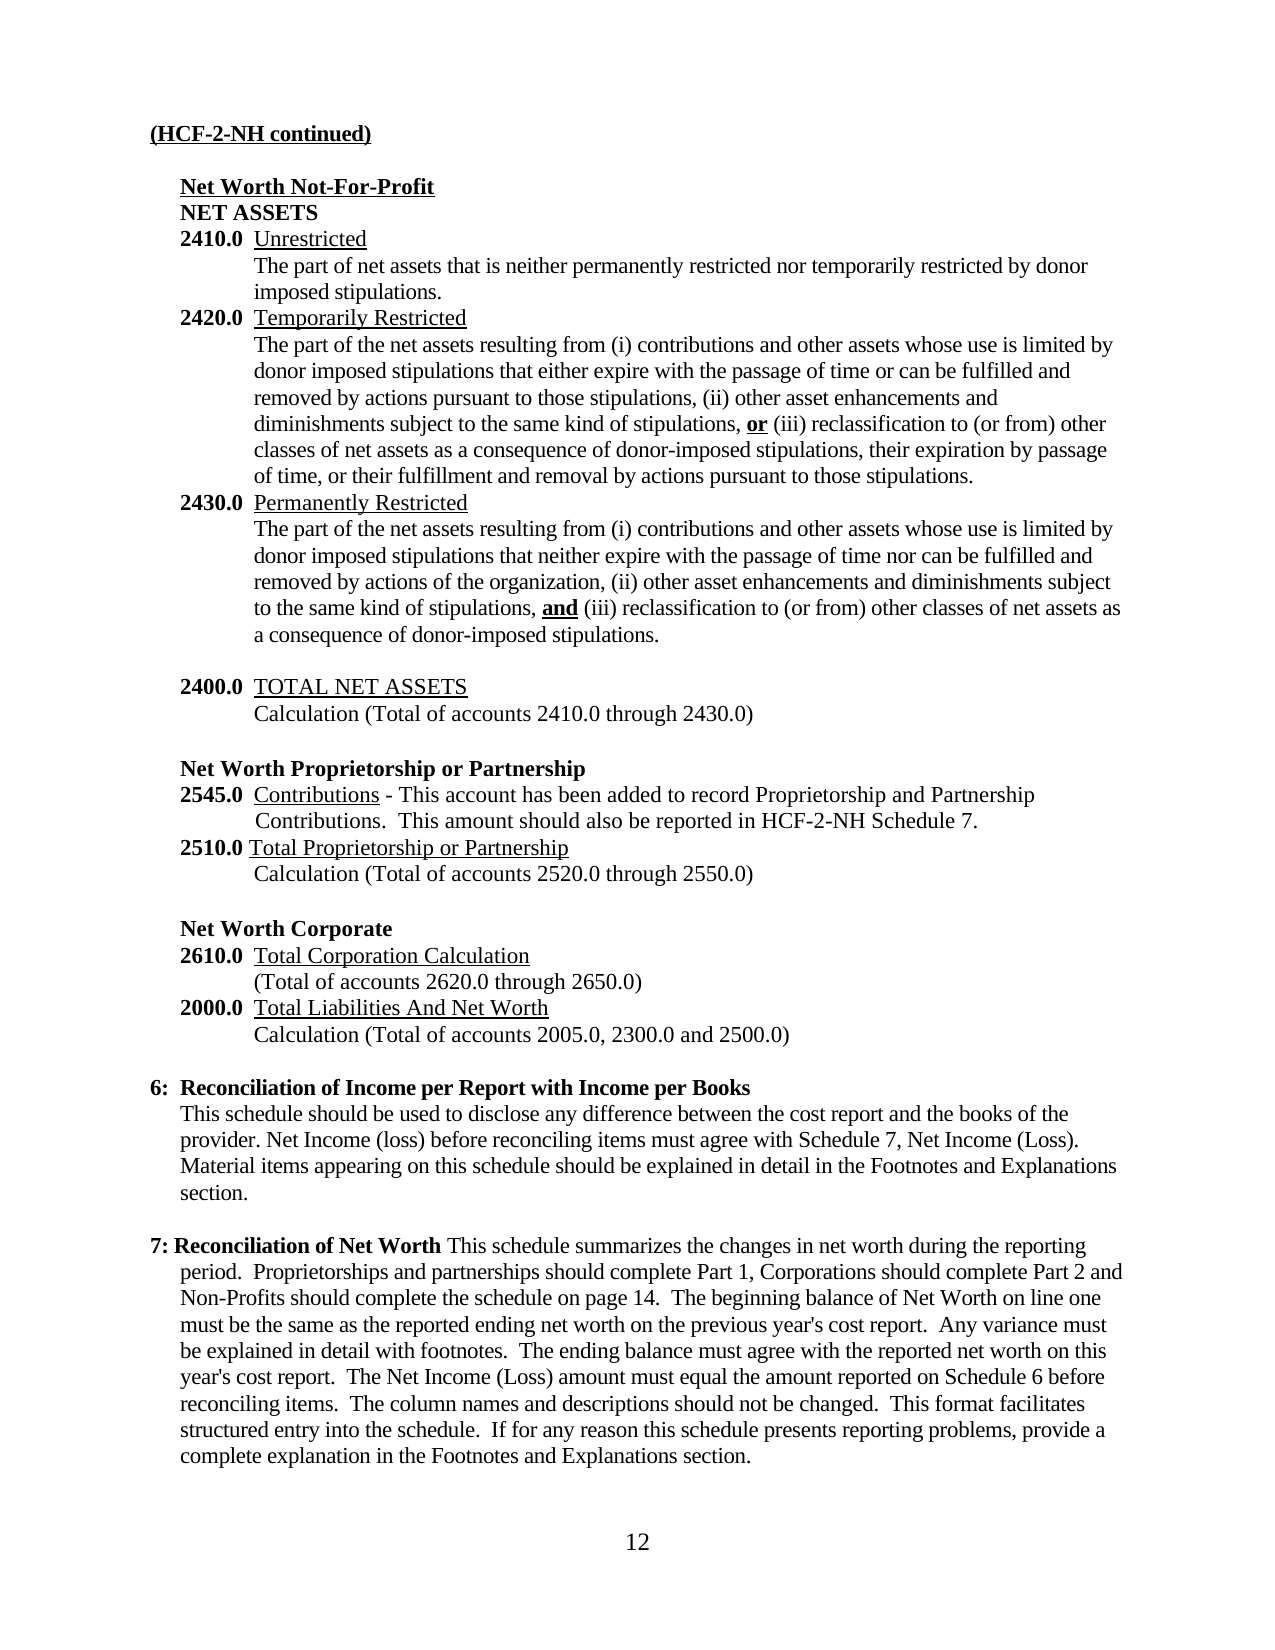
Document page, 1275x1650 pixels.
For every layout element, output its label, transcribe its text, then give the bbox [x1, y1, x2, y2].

list Temporarily Restricted [180, 304, 1125, 331]
text 2510.0 Total Proprietorship or Partnership [180, 834, 1125, 860]
text Calculation (Total of accounts 2005.0, 2300.0 and 2500.0) [180, 1021, 1125, 1047]
text 2610.0 Total Corporation Calculation [180, 942, 1125, 968]
list TOTAL NET ASSETS [180, 673, 1125, 700]
text The part of the net assets resulting from (i) contributions and other assets whose use is limited by donor imposed stipulations that neither expire with the passage of time nor can be fulfilled and removed by actions of the organization, (ii) other asset enhancements and diminishments subject to the same kind of stipulations, and (iii) reclassification to (or from) other classes of net assets as a consequence of donor-imposed stipulations. [253, 515, 1125, 647]
text (Total of accounts 2620.0 through 2650.0) [180, 968, 1125, 994]
text This schedule should be used to disclose any difference between the cost report and the books of the provider. Net Income (loss) before reconciling items must agree with Schedule 7, Net Income (Loss). Material items appearing on this schedule should be explained in detail in the Footnotes and Explanations section. [180, 1100, 1125, 1205]
text 6: Reconciliation of Income per Report with Income per Books [150, 1073, 1125, 1100]
text Net Worth Proprietorship or Partnership [180, 755, 1125, 781]
text 2430.0 Permanently Restricted [180, 489, 1125, 515]
text Calculation (Total of accounts 2410.0 through 2430.0) [253, 700, 1125, 726]
text 2545.0 Contributions - This account has been added to record Proprietorship and Partnership Contributions. This amount should also be reported in HCF-2-NH Schedule 7. [180, 781, 1125, 834]
text 7: Reconciliation of Net Worth This schedule summarizes the changes in net worth during the reporting period. Proprietorships and partnerships should complete Part 1, Corporations should complete Part 2 and Non-Profits should complete the schedule on page 14. The beginning balance of Net Worth on line one must be the same as the reported ending net worth on the previous year's cost report. Any variance must be explained in detail with footnotes. The ending balance must agree with the reported net worth on this year's cost report. The Net Income (Loss) amount must equal the amount reported on Schedule 6 before reconciling items. The column names and descriptions should not be changed. This format facilitates structured entry into the schedule. If for any reason this schedule presents reporting problems, provide a complete explanation in the Footnotes and Explanations section. [150, 1232, 1125, 1469]
text Net Worth Corporate [180, 915, 1125, 942]
text NET ASSETS [180, 199, 1125, 225]
text The part of the net assets resulting from (i) contributions and other assets whose use is limited by donor imposed stipulations that either expire with the passage of time or can be fulfilled and removed by actions pursuant to those stipulations, (ii) other asset enhancements and diminishments subject to the same kind of stipulations, or (iii) reclassification to (or from) other classes of net assets as a consequence of donor-imposed stipulations, their expiration by passage of time, or their fulfillment and removal by actions pursuant to those stipulations. [253, 331, 1125, 489]
list Total Liabilities And Net Worth [180, 994, 1125, 1021]
list Unrestricted [180, 225, 1125, 252]
text (HCF-2-NH continued) [150, 120, 1125, 146]
text Net Worth Not-For-Profit [180, 173, 1125, 199]
text The part of net assets that is neither permanently restricted nor temporarily restricted by donor imposed stipulations. [253, 252, 1125, 304]
text Calculation (Total of accounts 2520.0 through 2550.0) [180, 860, 1125, 887]
